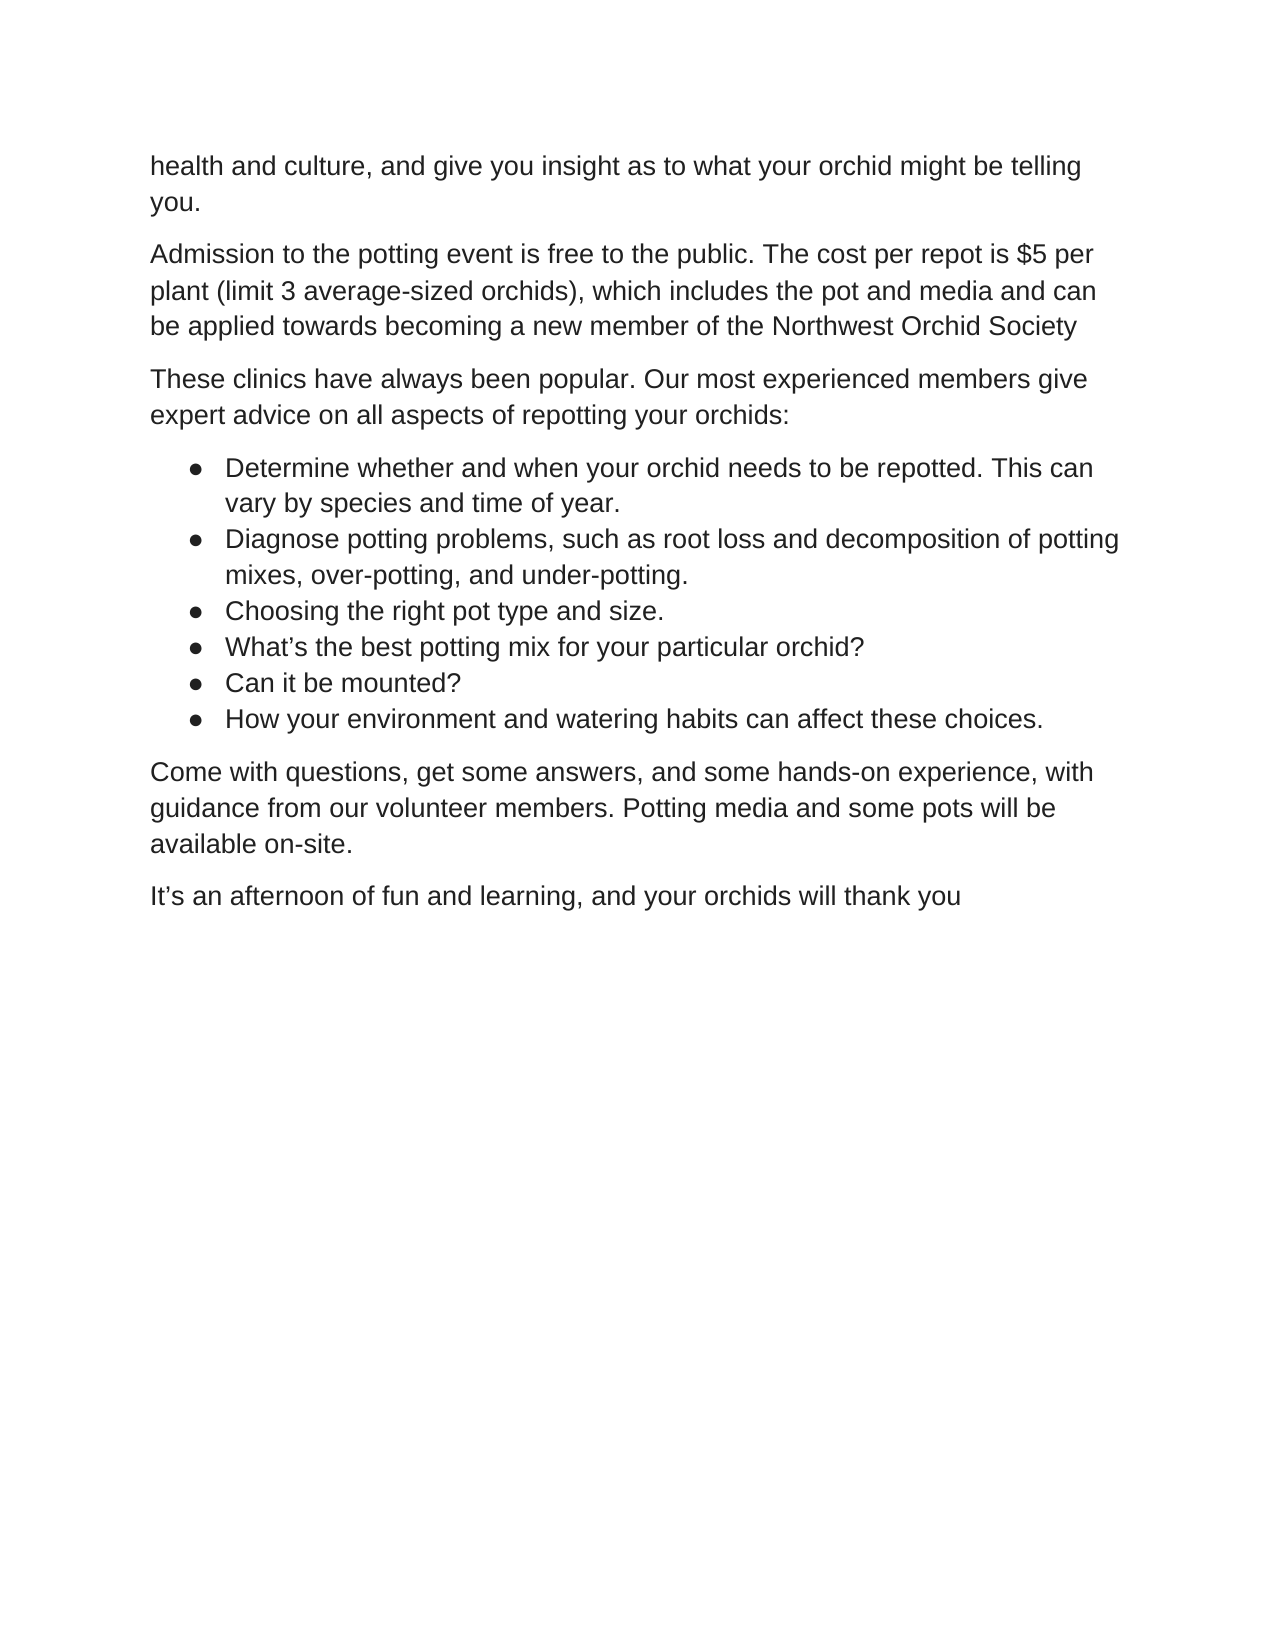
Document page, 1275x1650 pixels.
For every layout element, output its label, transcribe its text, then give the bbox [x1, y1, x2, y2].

list How your environment and watering habits can affect these choices. [187, 703, 1125, 734]
list Can it be mounted? [187, 667, 1125, 698]
text It’s an afternoon of fun and learning, and your orchids will thank you [150, 880, 1125, 911]
list Determine whether and when your orchid needs to be repotted. This can vary by species and time of year. [187, 452, 1125, 519]
list Choosing the right pot type and size. [187, 595, 1125, 627]
text These clinics have always been popular. Our most experienced members give expert advice on all aspects of repotting your orchids: [150, 363, 1125, 430]
list Diagnose potting problems, such as root loss and decomposition of potting mixes, over-potting, and under-potting. [187, 523, 1125, 591]
text Come with questions, get some answers, and some hands-on experience, with guidance from our volunteer members. Potting media and some pots will be available on-site. [150, 756, 1125, 859]
list What’s the best potting mix for your particular orchid? [187, 631, 1125, 662]
text Admission to the potting event is free to the public. The cost per repot is $5 per plant (limit 3 average-sized orchids), which includes the pot and media and can be applied towards becoming a new member of the Northwest Orchid Society [150, 238, 1125, 342]
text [150, 150, 1125, 217]
